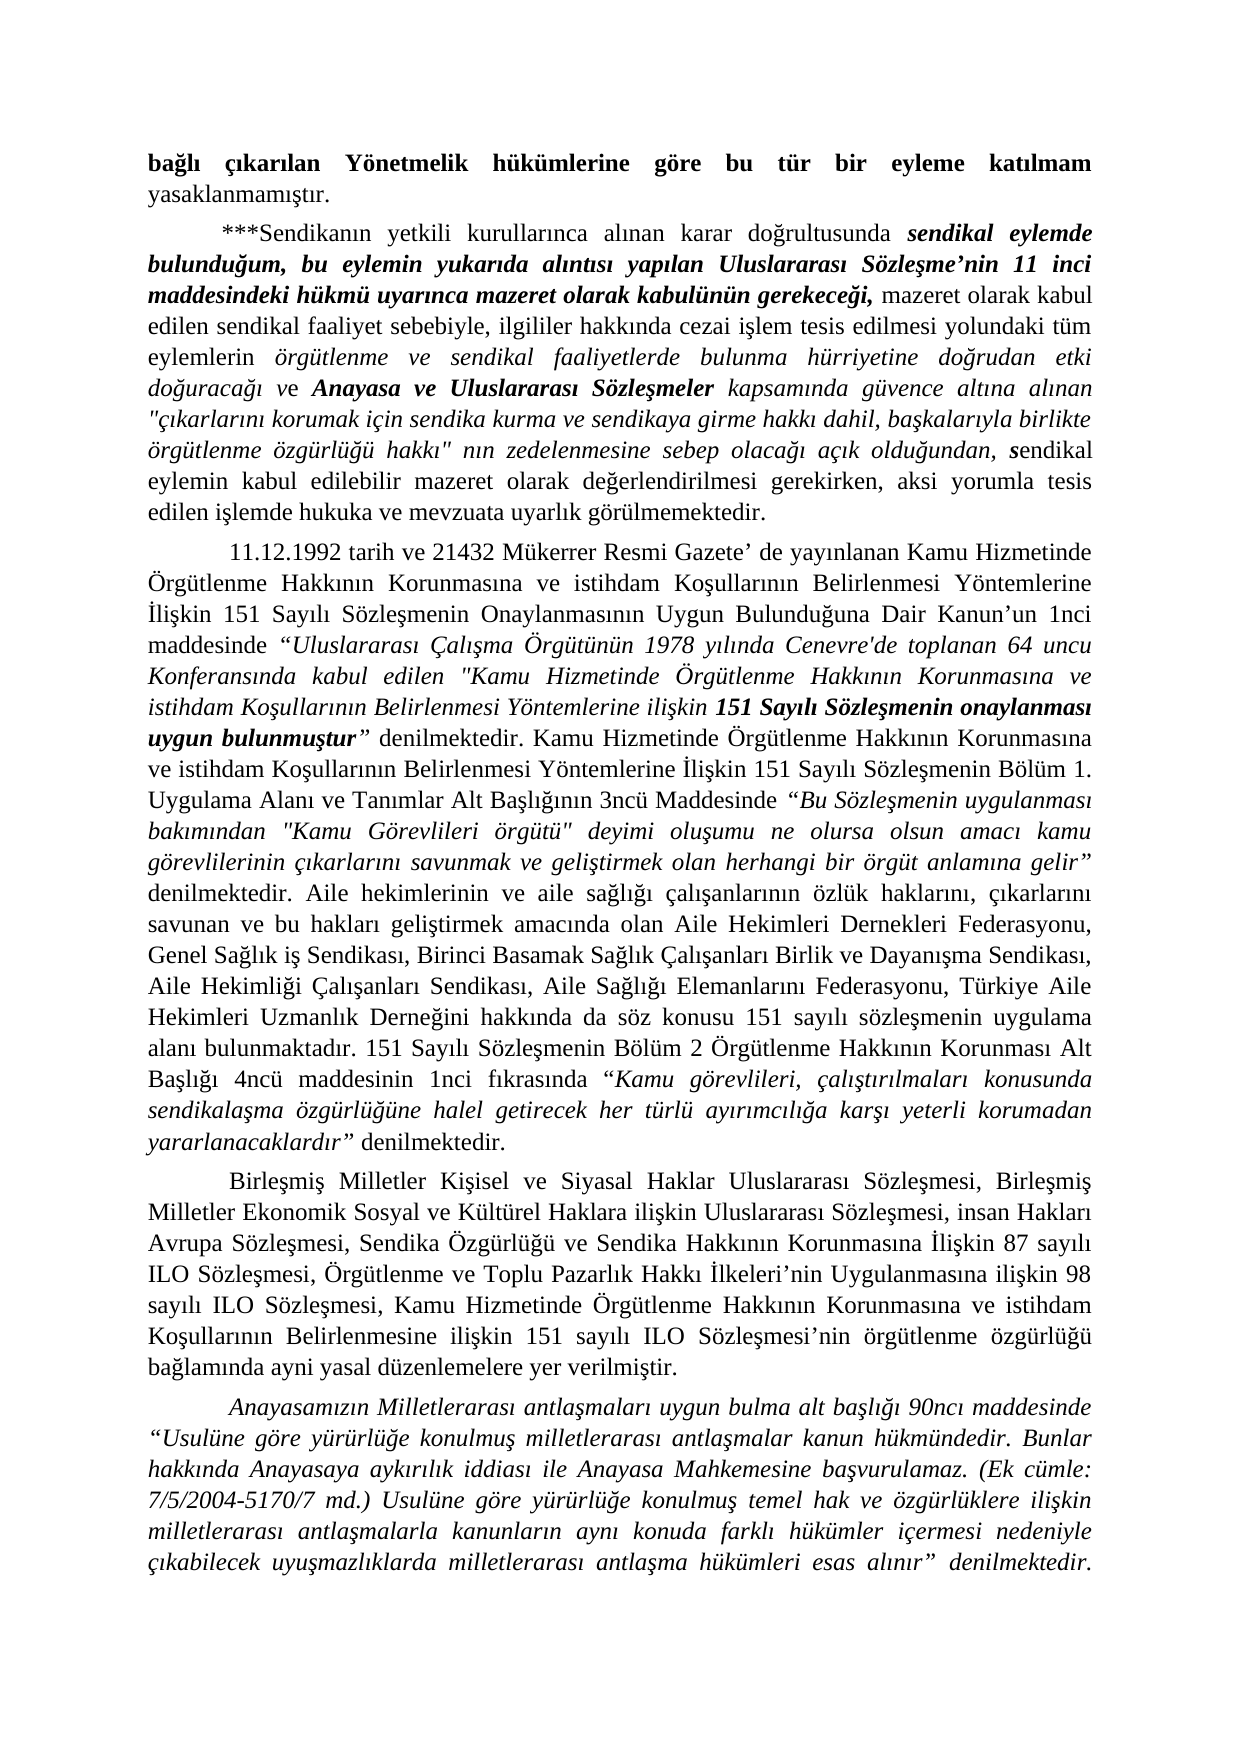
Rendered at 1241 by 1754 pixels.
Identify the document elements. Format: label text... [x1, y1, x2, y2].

text 11.12.1992 tarih ve 21432 Mükerrer Resmi Gazete’ de yayınlanan Kamu Hizmetinde Örgütlenme Hakkının Korunmasına ve istihdam Koşullarının Belirlenmesi Yöntemlerine İlişkin 151 Sayılı Sözleşmenin Onaylanmasının Uygun Bulunduğuna Dair Kanun’un 1nci maddesinde “Uluslararası Çalışma Örgütünün 1978 yılında Cenevre'de toplanan 64 uncu Konferansında kabul edilen "Kamu Hizmetinde Örgütlenme Hakkının Korunmasına ve istihdam Koşullarının Belirlenmesi Yöntemlerine ilişkin 151 Sayılı Sözleşmenin onaylanması uygun bulunmuştur” denilmektedir. Kamu Hizmetinde Örgütlenme Hakkının Korunmasına ve istihdam Koşullarının Belirlenmesi Yöntemlerine İlişkin 151 Sayılı Sözleşmenin Bölüm 1. Uygulama Alanı ve Tanımlar Alt Başlığının 3ncü Maddesinde “Bu Sözleşmenin uygulanması bakımından "Kamu Görevlileri örgütü" deyimi oluşumu ne olursa olsun amacı kamu görevlilerinin çıkarlarını savunmak ve geliştirmek olan herhangi bir örgüt anlamına gelir” denilmektedir. Aile hekimlerinin ve aile sağlığı çalışanlarının özlük haklarını, çıkarlarını savunan ve bu hakları geliştirmek amacında olan Aile Hekimleri Dernekleri Federasyonu, Genel Sağlık iş Sendikası, Birinci Basamak Sağlık Çalışanları Birlik ve Dayanışma Sendikası, Aile Hekimliği Çalışanları Sendikası, Aile Sağlığı Elemanlarını Federasyonu, Türkiye Aile Hekimleri Uzmanlık Derneğini hakkında da söz konusu 151 sayılı sözleşmenin uygulama alanı bulunmaktadır. 151 Sayılı Sözleşmenin Bölüm 2 Örgütlenme Hakkının Korunması Alt Başlığı 4ncü maddesinin 1nci fıkrasında “Kamu görevlileri, çalıştırılmaları konusunda sendikalaşma özgürlüğüne halel getirecek her türlü ayırımcılığa karşı yeterli korumadan yararlanacaklardır” denilmektedir. [148, 537, 1093, 1155]
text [148, 148, 1093, 207]
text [148, 1392, 1093, 1576]
text Birleşmiş Milletler Kişisel ve Siyasal Haklar Uluslararası Sözleşmesi, Birleşmiş Milletler Ekonomik Sosyal ve Kültürel Haklara ilişkin Uluslararası Sözleşmesi, insan Hakları Avrupa Sözleşmesi, Sendika Özgürlüğü ve Sendika Hakkının Korunmasına İlişkin 87 sayılı ILO Sözleşmesi, Örgütlenme ve Toplu Pazarlık Hakkı İlkeleri’nin Uygulanmasına ilişkin 98 sayılı ILO Sözleşmesi, Kamu Hizmetinde Örgütlenme Hakkının Korunmasına ve istihdam Koşullarının Belirlenmesine ilişkin 151 sayılı ILO Sözleşmesi’nin örgütlenme özgürlüğü bağlamında ayni yasal düzenlemelere yer verilmiştir. [148, 1166, 1093, 1381]
text ***Sendikanın yetkili kurullarınca alınan karar doğrultusunda sendikal eylemde bulunduğum, bu eylemin yukarıda alıntısı yapılan Uluslararası Sözleşme’nin 11 inci maddesindeki hükmü uyarınca mazeret olarak kabulünün gerekeceği, mazeret olarak kabul edilen sendikal faaliyet sebebiyle, ilgililer hakkında cezai işlem tesis edilmesi yolundaki tüm eylemlerin örgütlenme ve sendikal faaliyetlerde bulunma hürriyetine doğrudan etki doğuracağı ve Anayasa ve Uluslararası Sözleşmeler kapsamında güvence altına alınan "çıkarlarını korumak için sendika kurma ve sendikaya girme hakkı dahil, başkalarıyla birlikte örgütlenme özgürlüğü hakkı" nın zedelenmesine sebep olacağı açık olduğundan, sendikal eylemin kabul edilebilir mazeret olarak değerlendirilmesi gerekirken, aksi yorumla tesis edilen işlemde hukuka ve mevzuata uyarlık görülmemektedir. [148, 218, 1093, 526]
